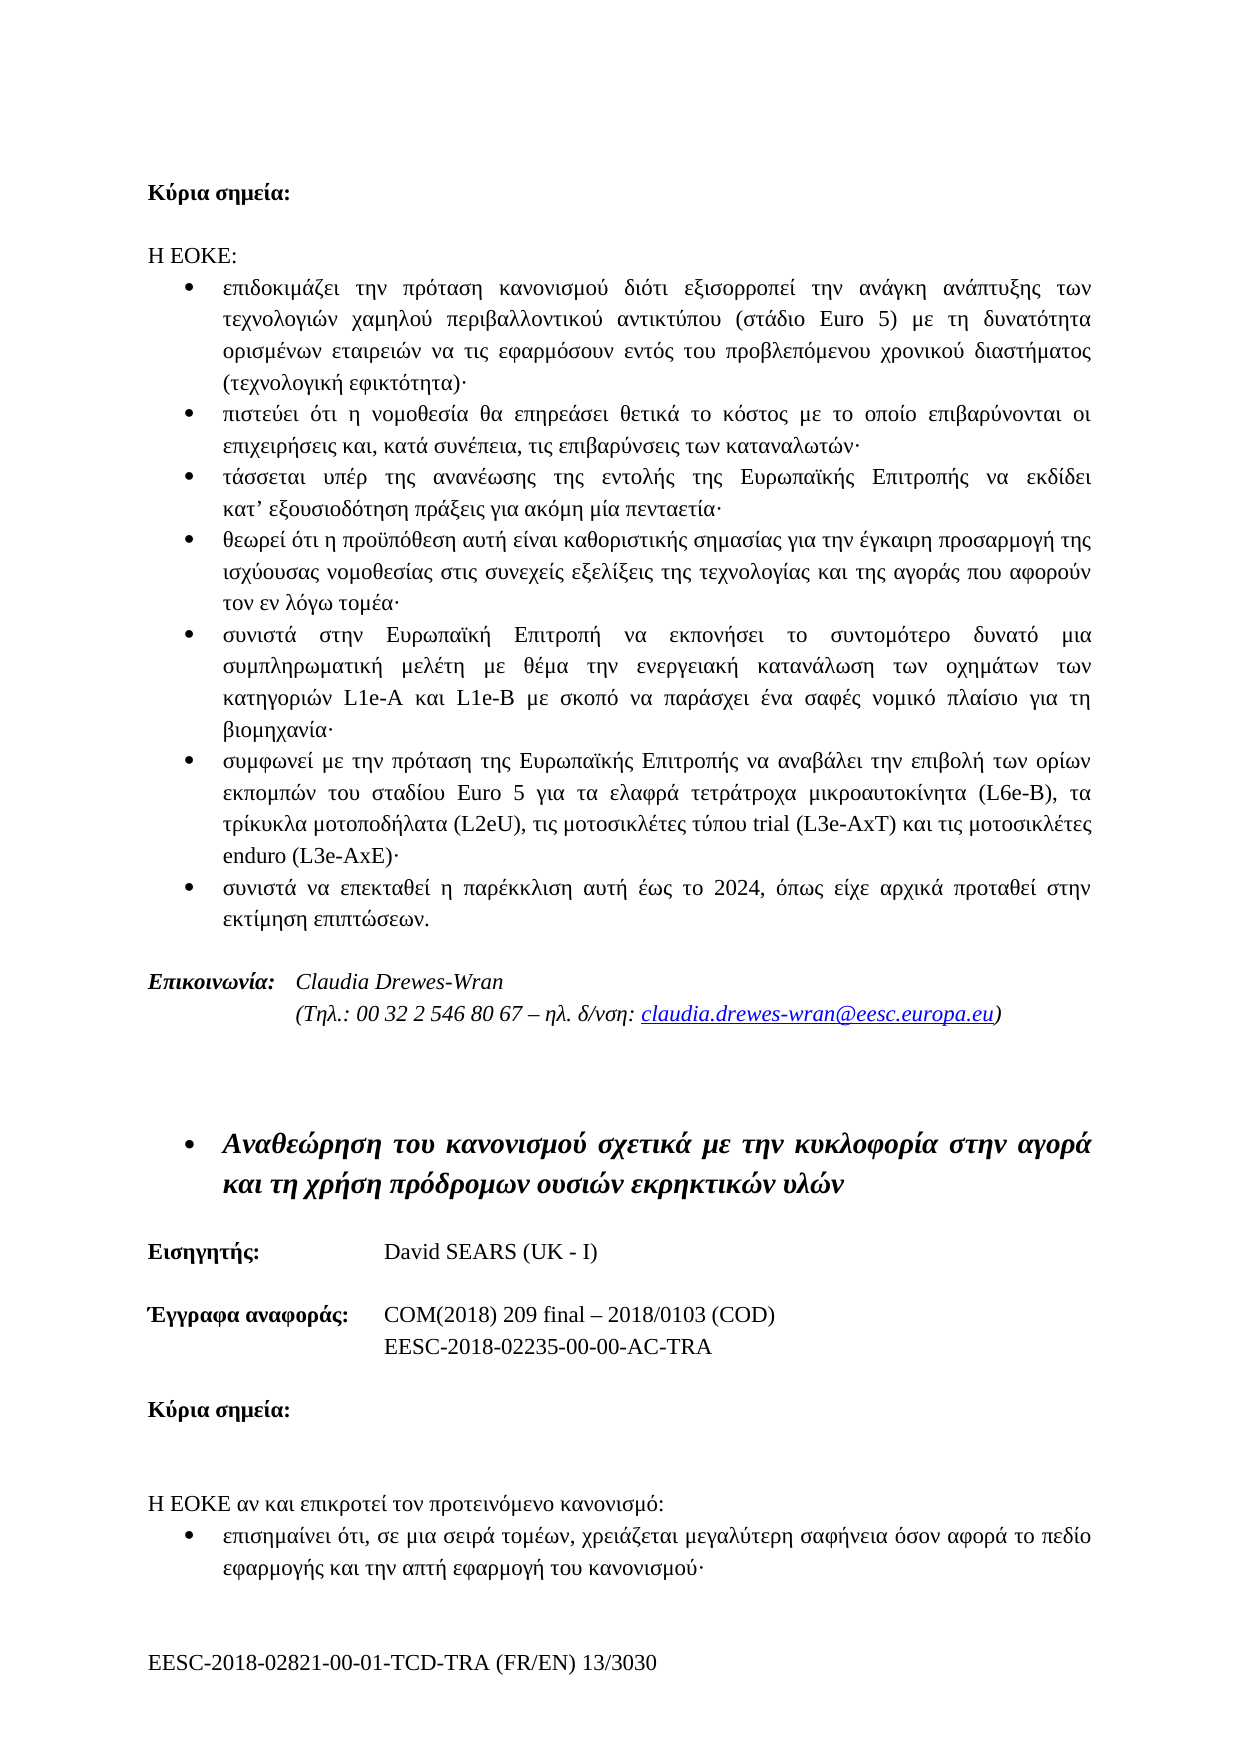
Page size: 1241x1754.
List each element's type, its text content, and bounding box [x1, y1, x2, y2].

list πιστεύει ότι η νομοθεσία θα επηρεάσει θετικά το κόστος με το οποίο επιβαρύνονται οι επιχειρήσεις και, κατά συνέπεια, τις επιβαρύνσεις των καταναλωτών· [185, 400, 1093, 458]
text (Tηλ.: 00 32 2 546 80 67 – ηλ. δ/νση: claudia.drewes-wran@eesc.europa.eu) [148, 1000, 1093, 1026]
text EESC-2018-02235-00-00-AC-TRA [148, 1333, 1093, 1359]
list συνιστά να επεκταθεί η παρέκκλιση αυτή έως το 2024, όπως είχε αρχικά προταθεί στην εκτίμηση επιπτώσεων. [185, 873, 1093, 931]
list Αναθεώρηση του κανονισμού σχετικά με την κυκλοφορία στην αγορά και τη χρήση πρόδρομων ουσιών εκρηκτικών υλών [185, 1126, 1093, 1200]
list συμφωνεί με την πρόταση της Ευρωπαϊκής Επιτροπής να αναβάλει την επιβολή των ορίων εκπομπών του σταδίου Euro 5 για τα ελαφρά τετράτροχα μικροαυτοκίνητα (L6e-B), τα τρίκυκλα μοτοποδήλατα (L2eU), τις μοτοσικλέτες τύπου trial (L3e-AxT) και τις μοτοσικλέτες enduro (L3e-AxΕ)· [185, 747, 1093, 868]
list θεωρεί ότι η προϋπόθεση αυτή είναι καθοριστικής σημασίας για την έγκαιρη προσαρμογή της ισχύουσας νομοθεσίας στις συνεχείς εξελίξεις της τεχνολογίας και της αγοράς που αφορούν τον εν λόγω τομέα· [185, 526, 1093, 616]
text Η ΕΟΚΕ αν και επικροτεί τον προτεινόμενο κανονισμό: [148, 1491, 1093, 1517]
text Κύρια σημεία: [148, 179, 1093, 206]
list επιδοκιμάζει την πρόταση κανονισμού διότι εξισορροπεί την ανάγκη ανάπτυξης των τεχνολογιών χαμηλού περιβαλλοντικού αντικτύπου (στάδιο Euro 5) με τη δυνατότητα ορισμένων εταιρειών να τις εφαρμόσουν εντός του προβλεπόμενου χρονικού διαστήματος (τεχνολογική εφικτότητα)· [185, 274, 1093, 395]
text Επικοινωνία: Claudia Drewes-Wran [148, 968, 1093, 994]
list επισημαίνει ότι, σε μια σειρά τομέων, χρειάζεται μεγαλύτερη σαφήνεια όσον αφορά το πεδίο εφαρμογής και την απτή εφαρμογή του κανονισμού· [185, 1522, 1093, 1580]
list τάσσεται υπέρ της ανανέωσης της εντολής της Ευρωπαϊκής Επιτροπής να εκδίδει κατ’ εξουσιοδότηση πράξεις για ακόμη μία πενταετία· [185, 463, 1093, 521]
text Έγγραφα αναφοράς: COM(2018) 209 final – 2018/0103 (COD) [148, 1301, 1093, 1327]
list συνιστά στην Ευρωπαϊκή Επιτροπή να εκπονήσει το συντομότερο δυνατό μια συμπληρωματική μελέτη με θέμα την ενεργειακή κατανάλωση των οχημάτων των κατηγοριών L1e-A και L1e-B με σκοπό να παράσχει ένα σαφές νομικό πλαίσιο για τη βιομηχανία· [185, 621, 1093, 742]
text Η ΕΟΚΕ: [148, 242, 1093, 269]
text Κύρια σημεία: [148, 1396, 1093, 1422]
text Εισηγητής: David SEARS (UK - Ι) [148, 1238, 1093, 1264]
